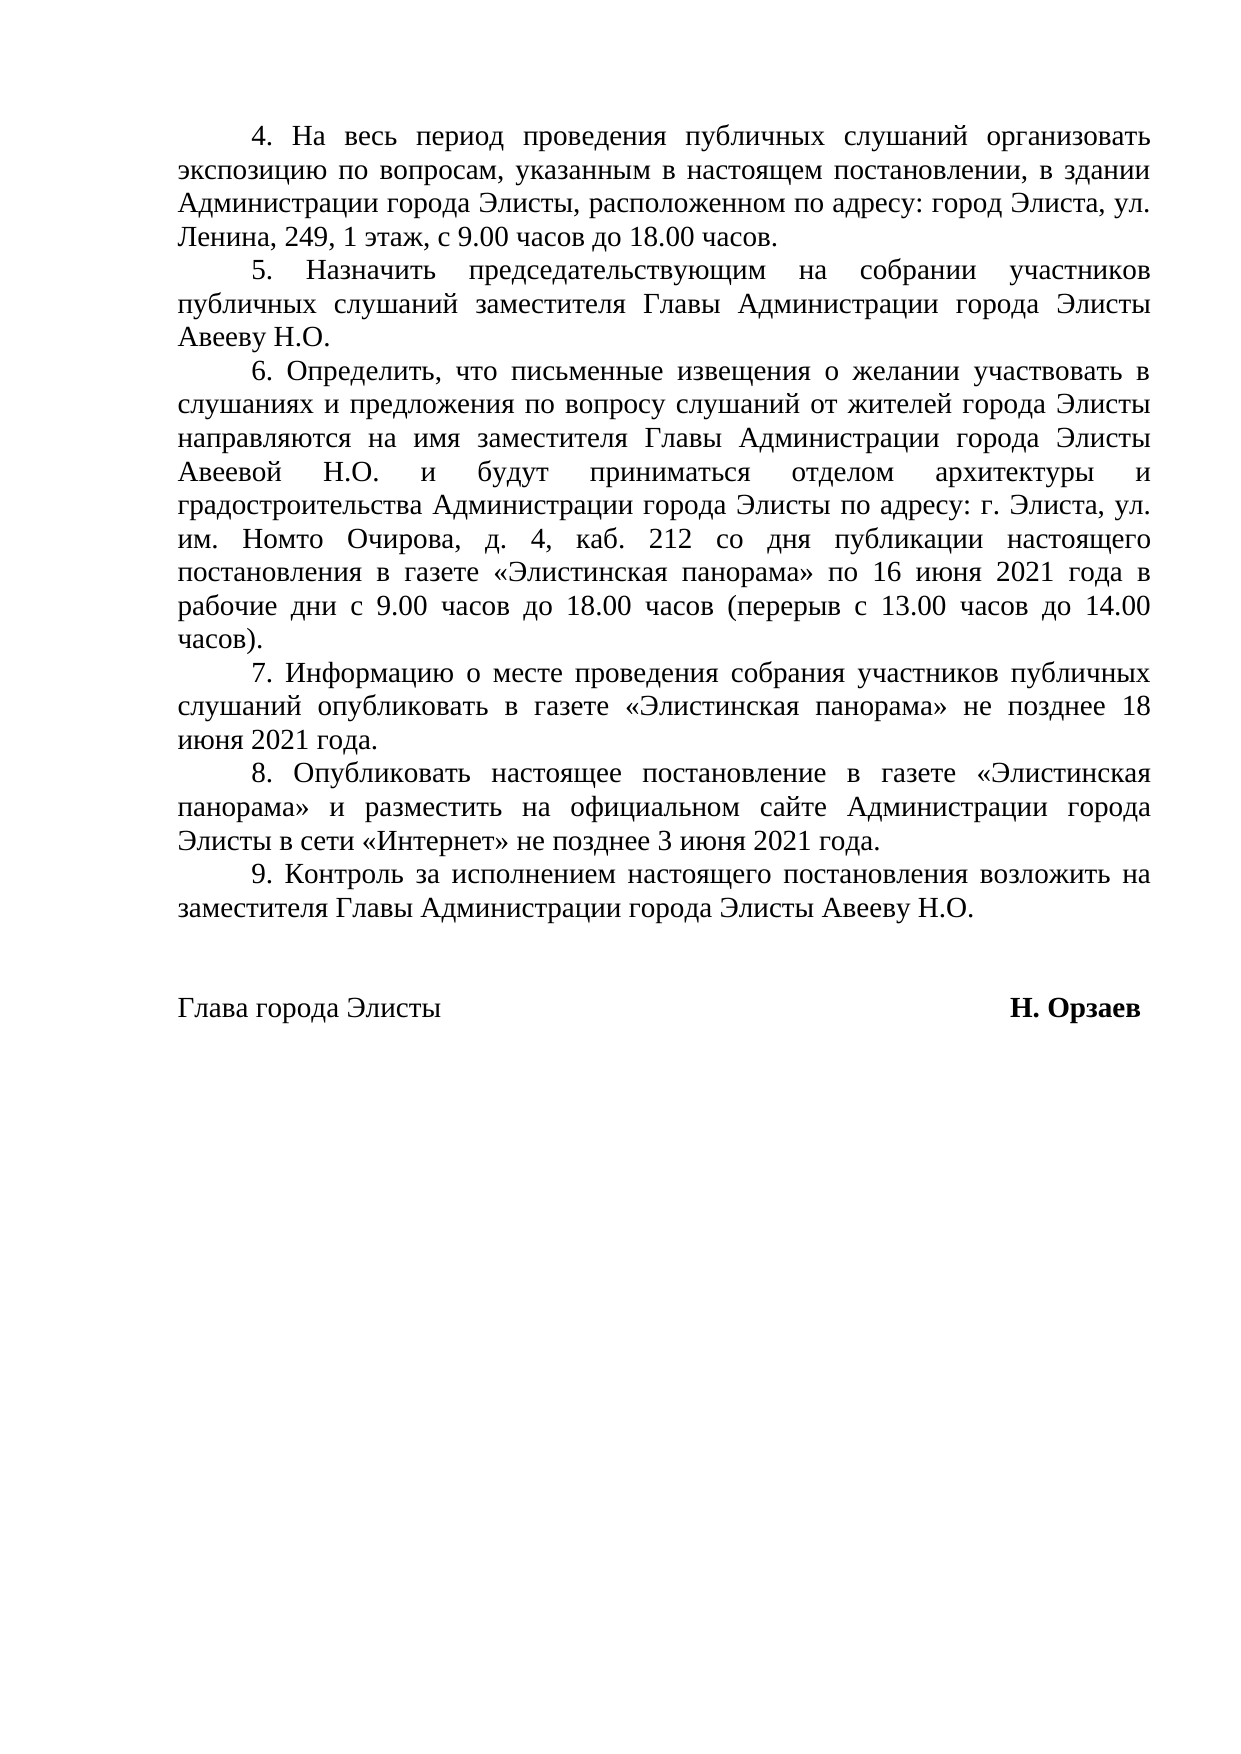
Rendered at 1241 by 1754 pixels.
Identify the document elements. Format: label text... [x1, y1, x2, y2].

text 4. На весь период проведения публичных слушаний организовать экспозицию по вопросам, указанным в настоящем постановлении, в здании Администрации города Элисты, расположенном по адресу: город Элиста, ул. Ленина, 249, 1 этаж, с 9.00 часов до 18.00 часов. [177, 118, 1152, 252]
text 8. Опубликовать настоящее постановление в газете «Элистинская панорама» и разместить на официальном сайте Администрации города Элисты в сети «Интернет» не позднее 3 июня 2021 года. [177, 756, 1152, 856]
text 7. Информацию о месте проведения собрания участников публичных слушаний опубликовать в газете «Элистинская панорама» не позднее 18 июня 2021 года. [177, 655, 1152, 756]
text 6. Определить, что письменные извещения о желании участвовать в слушаниях и предложения по вопросу слушаний от жителей города Элисты направляются на имя заместителя Главы Администрации города Элисты Авеевой Н.О. и будут приниматься отделом архитектуры и градостроительства Администрации города Элисты по адресу: г. Элиста, ул. им. Номто Очирова, д. 4, каб. 212 со дня публикации настоящего постановления в газете «Элистинская панорама» по 16 июня 2021 года в рабочие дни с 9.00 часов до 18.00 часов (перерыв с 13.00 часов до 14.00 часов). [177, 353, 1152, 655]
text Глава города Элисты Н. Орзаев [177, 990, 1152, 1024]
text 5. Назначить председательствующим на собрании участников публичных слушаний заместителя Главы Администрации города Элисты Авееву Н.О. [177, 252, 1152, 353]
text 9. Контроль за исполнением настоящего постановления возложить на заместителя Главы Администрации города Элисты Авееву Н.О. [177, 856, 1152, 923]
